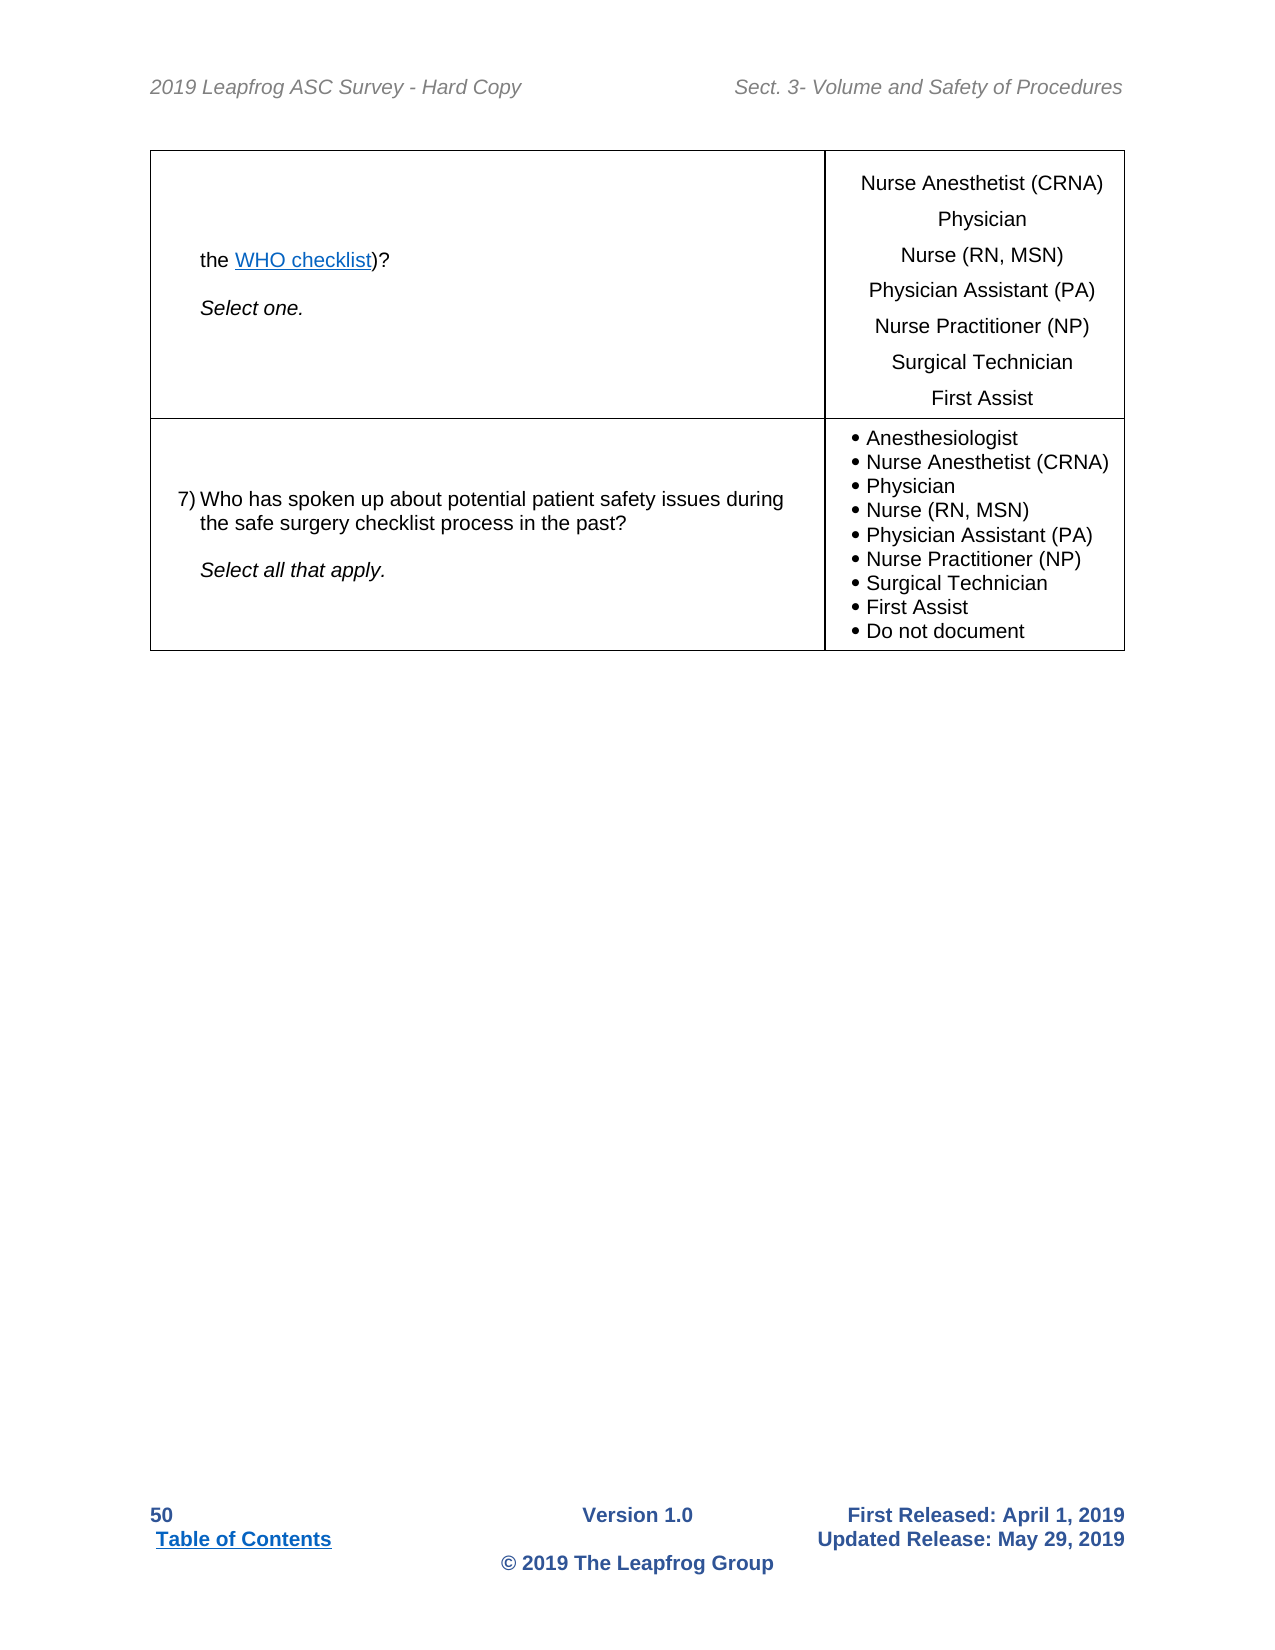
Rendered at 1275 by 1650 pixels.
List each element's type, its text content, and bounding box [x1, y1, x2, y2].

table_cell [826, 151, 1124, 418]
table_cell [151, 151, 824, 418]
table_cell Who has spoken up about potential patient safety issues during the safe surgery checklist process in the past? Select all that apply. [151, 419, 824, 650]
table_cell Anesthesiologist Nurse Anesthetist (CRNA) Physician Nurse (RN, MSN) Physician Assistant (PA) Nurse Practitioner (NP) Surgical Technician First Assist Do not document [826, 419, 1124, 650]
